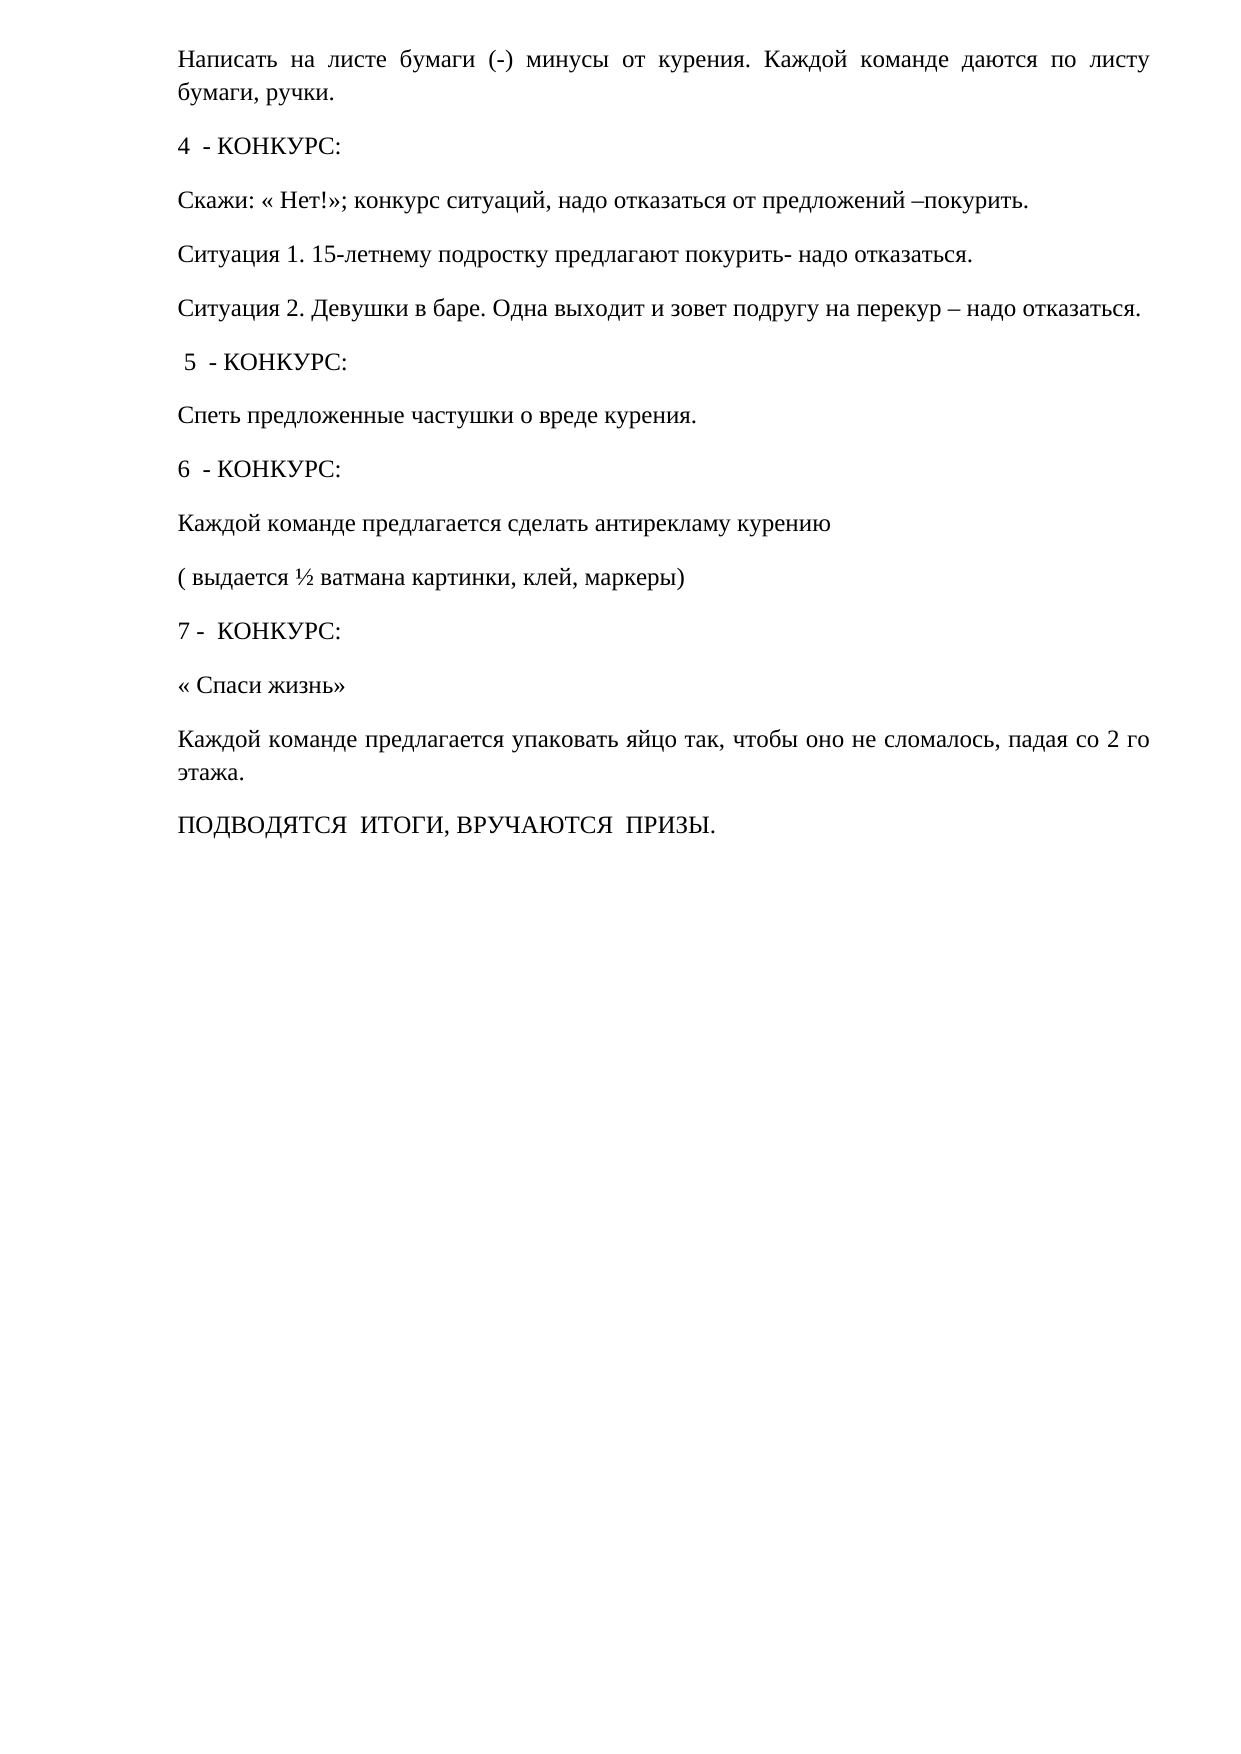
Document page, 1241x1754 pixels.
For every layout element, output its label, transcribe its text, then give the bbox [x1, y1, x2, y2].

text Спеть предложенные частушки о вреде курения. [177, 401, 1152, 429]
text Написать на листе бумаги (-) минусы от курения. Каждой команде даются по листу бумаги, ручки. [177, 44, 1152, 106]
text ( выдается ½ ватмана картинки, клей, маркеры) [177, 562, 1152, 591]
text Ситуация 2. Девушки в баре. Одна выходит и зовет подругу на перекур – надо отказаться. [177, 293, 1152, 322]
text ПОДВОДЯТСЯ ИТОГИ, ВРУЧАЮТСЯ ПРИЗЫ. [177, 811, 1152, 839]
text Ситуация 1. 15-летнему подростку предлагают покурить- надо отказаться. [177, 239, 1152, 268]
text Скажи: « Нет!»; конкурс ситуаций, надо отказаться от предложений –покурить. [177, 185, 1152, 214]
text 5 - КОНКУРС: [177, 347, 1152, 375]
text Каждой команде предлагается сделать антирекламу курению [177, 508, 1152, 537]
text 6 - КОНКУРС: [177, 454, 1152, 483]
text 4 - КОНКУРС: [177, 131, 1152, 160]
text « Спаси жизнь» [177, 670, 1152, 698]
text Каждой команде предлагается упаковать яйцо так, чтобы оно не сломалось, падая со 2 го этажа. [177, 724, 1152, 785]
text 7 - КОНКУРС: [177, 616, 1152, 645]
